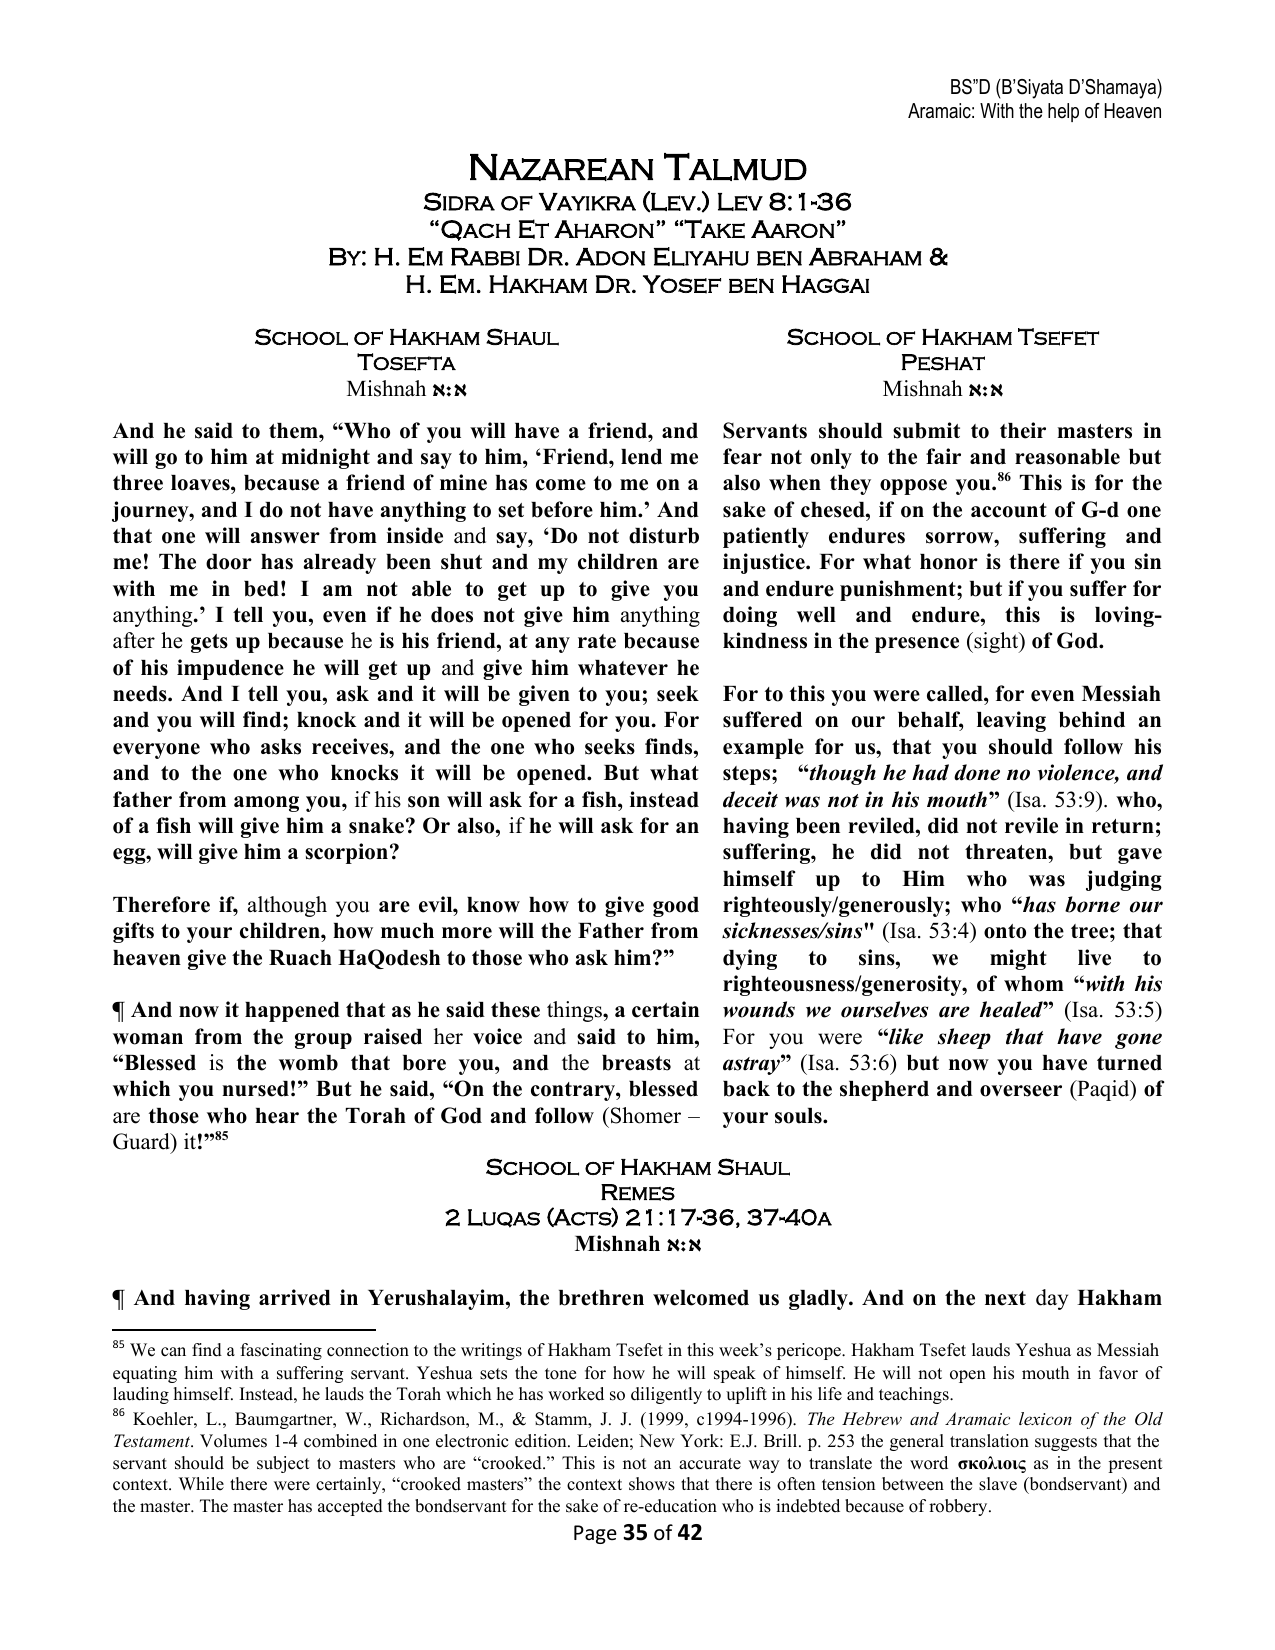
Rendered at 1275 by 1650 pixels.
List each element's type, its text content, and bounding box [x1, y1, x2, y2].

text By: H. Em Rabbi Dr. Adon Eliyahu ben Abraham & [112, 243, 1162, 271]
text Nazarean Talmud [112, 147, 1162, 188]
text Sidra of Vayikra (Lev.) Lev 8:1-36 [112, 188, 1162, 216]
table_cell Servants should submit to their masters in fear not only to the fair and reasonable but also when they oppose you. This is for the sake of chesed, if on the account of G-d one patiently endures sorrow, suffering and injustice. For what honor is there if you sin and endure punishment; but if you suffer for doing well and endure, this is loving-kindness in the presence (sight) of God. For to this you were called, for even Messiah suffered on our behalf, leaving behind an example for us, that you should follow his steps; “though he had done no violence, and deceit was not in his mouth” (Isa. 53:9). who, having been reviled, did not revile in return; suffering, he did not threaten, but gave himself up to Him who was judging righteously/generously; who “has borne our sicknesses/sins" (Isa. 53:4) onto the tree; that dying to sins, we might live to righteousness/generosity, of whom “with his wounds we ourselves are healed” (Isa. 53:5) For you were “like sheep that have gone astray” (Isa. 53:6) but now you have turned back to the shepherd and overseer (Paqid) of your souls. [711, 417, 1174, 1154]
table_header School of Hakham Shaul Tosefta Mishnah א:א [101, 325, 711, 417]
table_header School of Hakham Tsefet Peshat Mishnah א:א [711, 325, 1174, 417]
text “Qach Et Aharon” “Take Aaron” [112, 216, 1162, 243]
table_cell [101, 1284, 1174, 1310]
table_cell And he said to them, “Who of you will have a friend, and will go to him at midnight and say to him, ‘Friend, lend me three loaves, because a friend of mine has come to me on a journey, and I do not have anything to set before him.’ And that one will answer from inside and say, ‘Do not disturb me! The door has already been shut and my children are with me in bed! I am not able to get up to give you anything.’ I tell you, even if he does not give him anything after he gets up because he is his friend, at any rate because of his impudence he will get up and give him whatever he needs. And I tell you, ask and it will be given to you; seek and you will find; knock and it will be opened for you. For everyone who asks receives, and the one who seeks finds, and to the one who knocks it will be opened. But what father from among you, if his son will ask for a fish, instead of a fish will give him a snake? Or also, if he will ask for an egg, will give him a scorpion? Therefore if, although you are evil, know how to give good gifts to your children, how much more will the Father from heaven give the Ruach HaQodesh to those who ask him?” ¶ And now it happened that as he said these things, a certain woman from the group raised her voice and said to him, “Blessed is the womb that bore you, and the breasts at which you nursed!” But he said, “On the contrary, blessed are those who hear the Torah of God and follow (Shomer – Guard) it!” [101, 417, 711, 1154]
text H. Em. Hakham Dr. Yosef ben Haggai [112, 271, 1162, 298]
table_cell School of Hakham Shaul Remes 2 Luqas (Acts) 21:17-36, 37-40a Mishnah א:א [101, 1155, 1174, 1284]
